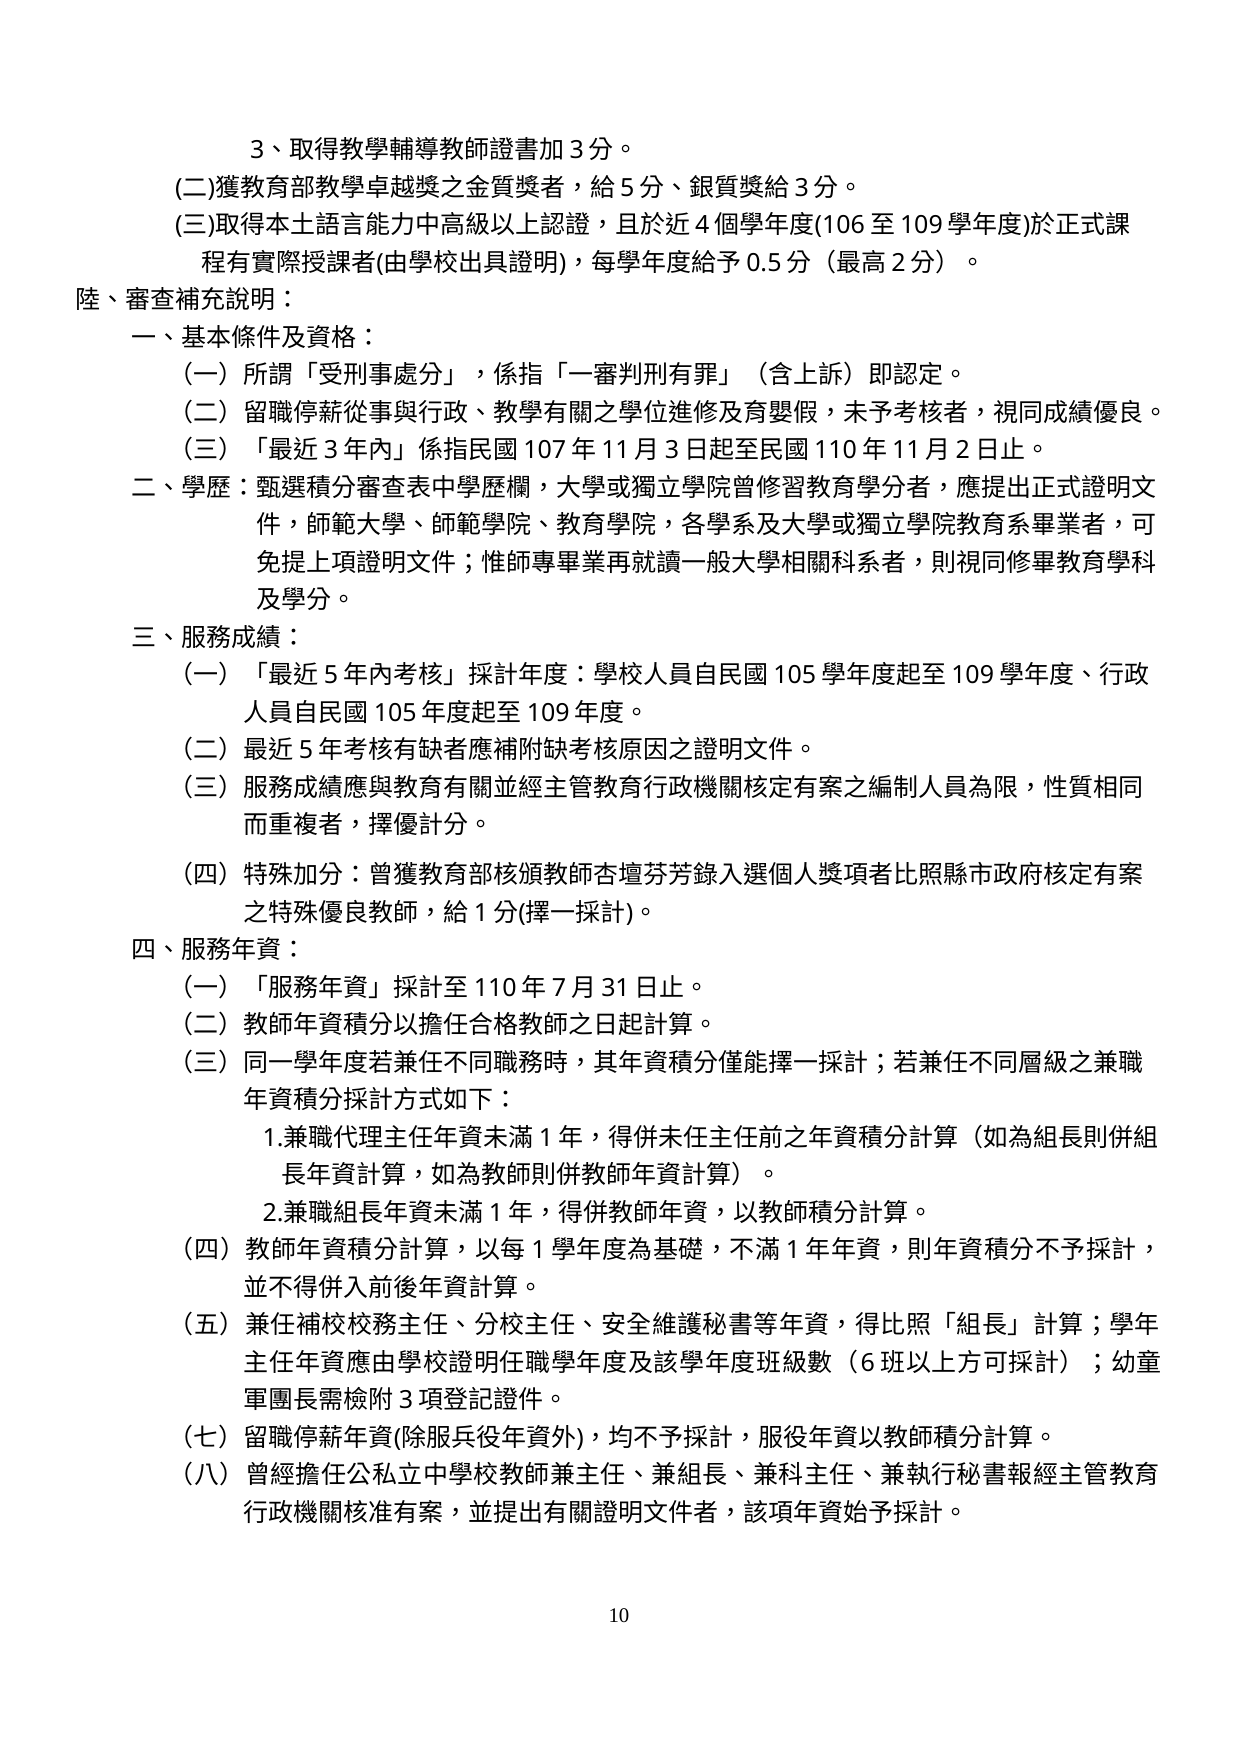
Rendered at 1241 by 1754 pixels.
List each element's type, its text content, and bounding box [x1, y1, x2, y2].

text (三)取得本土語言能力中高級以上認證，且於近4個學年度(106至109學年度)於正式課 [175, 204, 1162, 242]
text 1.兼職代理主任年資未滿1年，得併未任主任前之年資積分計算（如為組長則併組長年資計算，如為教師則併教師年資計算）。 [262, 1117, 1162, 1192]
text （二）最近5年考核有缺者應補附缺考核原因之證明文件。 [169, 729, 1162, 767]
text (二)獲教育部教學卓越獎之金質獎者，給5分、銀質獎給3分。 [175, 167, 1162, 204]
text （八）曾經擔任公私立中學校教師兼主任、兼組長、兼科主任、兼執行秘書報經主管教育行政機關核准有案，並提出有關證明文件者，該項年資始予採計。 [169, 1454, 1162, 1529]
text （二）留職停薪從事與行政、教學有關之學位進修及育嬰假，未予考核者，視同成績優良。 [169, 392, 1162, 429]
text （一）所謂「受刑事處分」，係指「一審判刑有罪」（含上訴）即認定。 [169, 354, 1162, 392]
text （五）兼任補校校務主任、分校主任、安全維護秘書等年資，得比照「組長」計算；學年主任年資應由學校證明任職學年度及該學年度班級數（6班以上方可採計）；幼童軍團長需檢附3項登記證件。 [169, 1304, 1162, 1417]
text （三）同一學年度若兼任不同職務時，其年資積分僅能擇一採計；若兼任不同層級之兼職年資積分採計方式如下： [169, 1042, 1162, 1117]
text （一）「最近5年內考核」採計年度：學校人員自民國105學年度起至109學年度、行政人員自民國105年度起至109年度。 [169, 654, 1162, 729]
text （三）服務成績應與教育有關並經主管教育行政機關核定有案之編制人員為限，性質相同而重複者，擇優計分。 [169, 767, 1162, 842]
text 程有實際授課者(由學校出具證明)，每學年度給予0.5分（最高2分）。 [175, 242, 1162, 279]
text （四）特殊加分：曾獲教育部核頒教師杏壇芬芳錄入選個人獎項者比照縣市政府核定有案之特殊優良教師，給1分(擇一採計)。 [169, 854, 1162, 929]
text 二、學歷：甄選積分審查表中學歷欄，大學或獨立學院曾修習教育學分者，應提出正式證明文件，師範大學、師範學院、教育學院，各學系及大學或獨立學院教育系畢業者，可免提上項證明文件；惟師專畢業再就讀一般大學相關科系者，則視同修畢教育學科及學分。 [131, 467, 1162, 617]
text 四、服務年資： [131, 929, 1162, 967]
text （二）教師年資積分以擔任合格教師之日起計算。 [169, 1004, 1162, 1042]
text 陸、審查補充說明： [75, 279, 1162, 317]
text （四）教師年資積分計算，以每1學年度為基礎，不滿1年年資，則年資積分不予採計，並不得併入前後年資計算。 [169, 1229, 1162, 1304]
text （七）留職停薪年資(除服兵役年資外)，均不予採計，服役年資以教師積分計算。 [169, 1417, 1162, 1454]
text 一、基本條件及資格： [131, 317, 1162, 354]
text 3、取得教學輔導教師證書加3分。 [250, 129, 1162, 167]
text （一）「服務年資」採計至110年7月31日止。 [169, 967, 1162, 1004]
text 三、服務成績： [131, 617, 1162, 654]
text （三）「最近3年內」係指民國107年11月3日起至民國110年11月2日止。 [169, 429, 1162, 467]
text 2.兼職組長年資未滿1年，得併教師年資，以教師積分計算。 [262, 1192, 1162, 1229]
